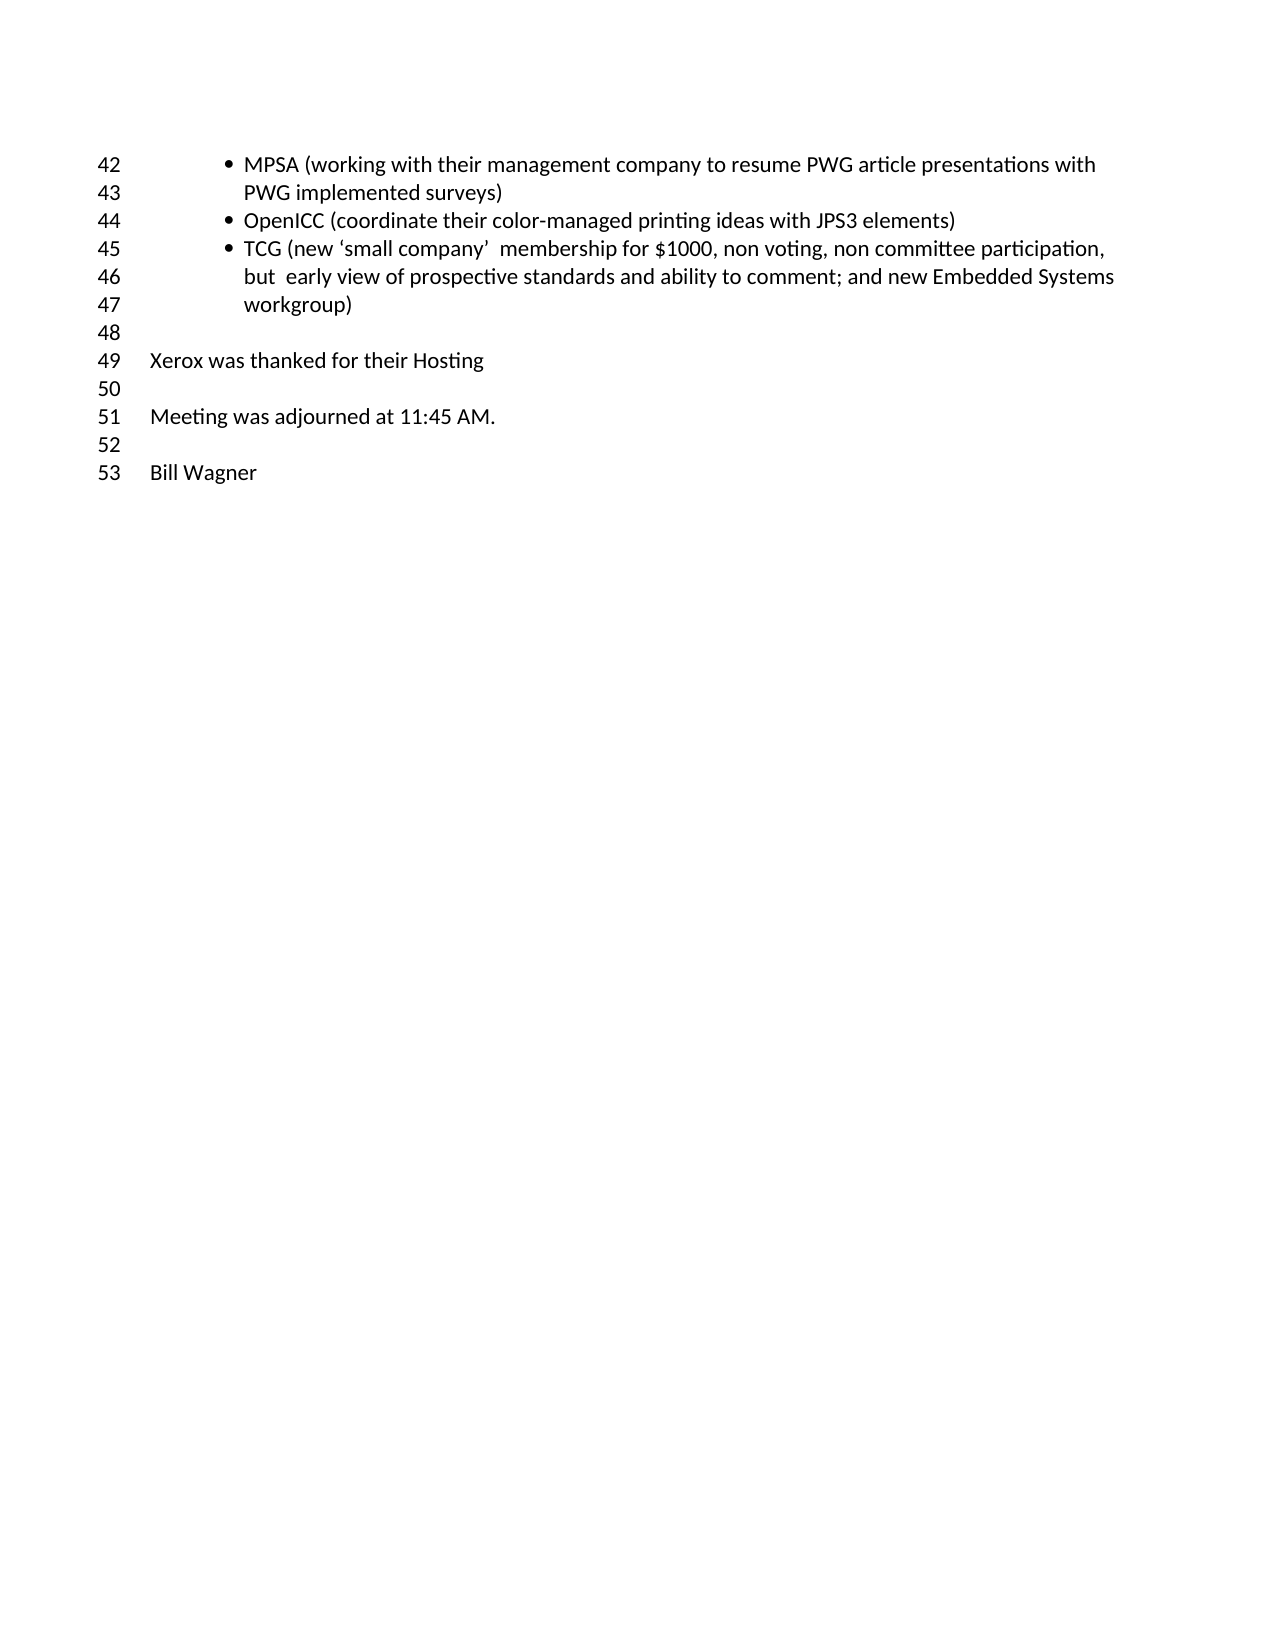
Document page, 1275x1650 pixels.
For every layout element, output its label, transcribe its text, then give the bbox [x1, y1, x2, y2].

list TCG (new ‘small company’ membership for $1000, non voting, non committee participation, but early view of prospective standards and ability to comment; and new Embedded Systems workgroup) [225, 234, 1125, 318]
text Bill Wagner [150, 458, 1125, 486]
text Meeting was adjourned at 11:45 AM. [150, 402, 1125, 430]
text Xerox was thanked for their Hosting [150, 346, 1125, 374]
list MPSA (working with their management company to resume PWG article presentations with PWG implemented surveys) [225, 150, 1125, 206]
list OpenICC (coordinate their color-managed printing ideas with JPS3 elements) [225, 206, 1125, 234]
